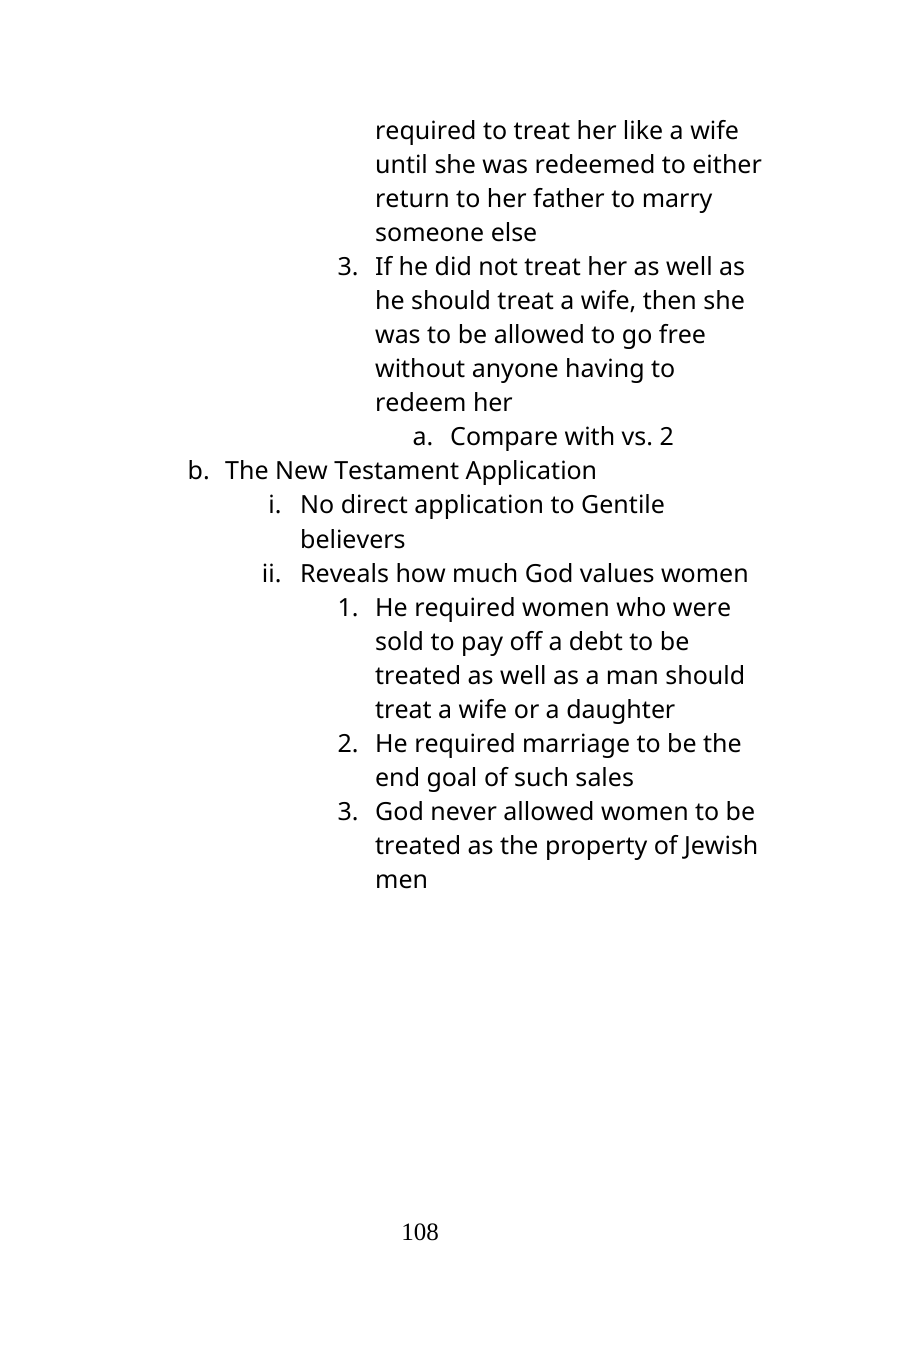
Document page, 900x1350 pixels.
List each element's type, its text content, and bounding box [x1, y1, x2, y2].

list He required women who were sold to pay off a debt to be treated as well as a man should treat a wife or a daughter [337, 589, 765, 726]
list God never allowed women to be treated as the property of Jewish men [337, 794, 765, 896]
list The New Testament Application [187, 453, 765, 487]
list He required marriage to be the end goal of such sales [337, 726, 765, 794]
list If he did not treat her as well as he should treat a wife, then she was to be allowed to go free without anyone having to redeem her [337, 249, 765, 419]
list No direct application to Gentile believers [281, 487, 765, 555]
list Reveals how much God values women [281, 555, 765, 589]
list Compare with vs. 2 [412, 419, 765, 453]
